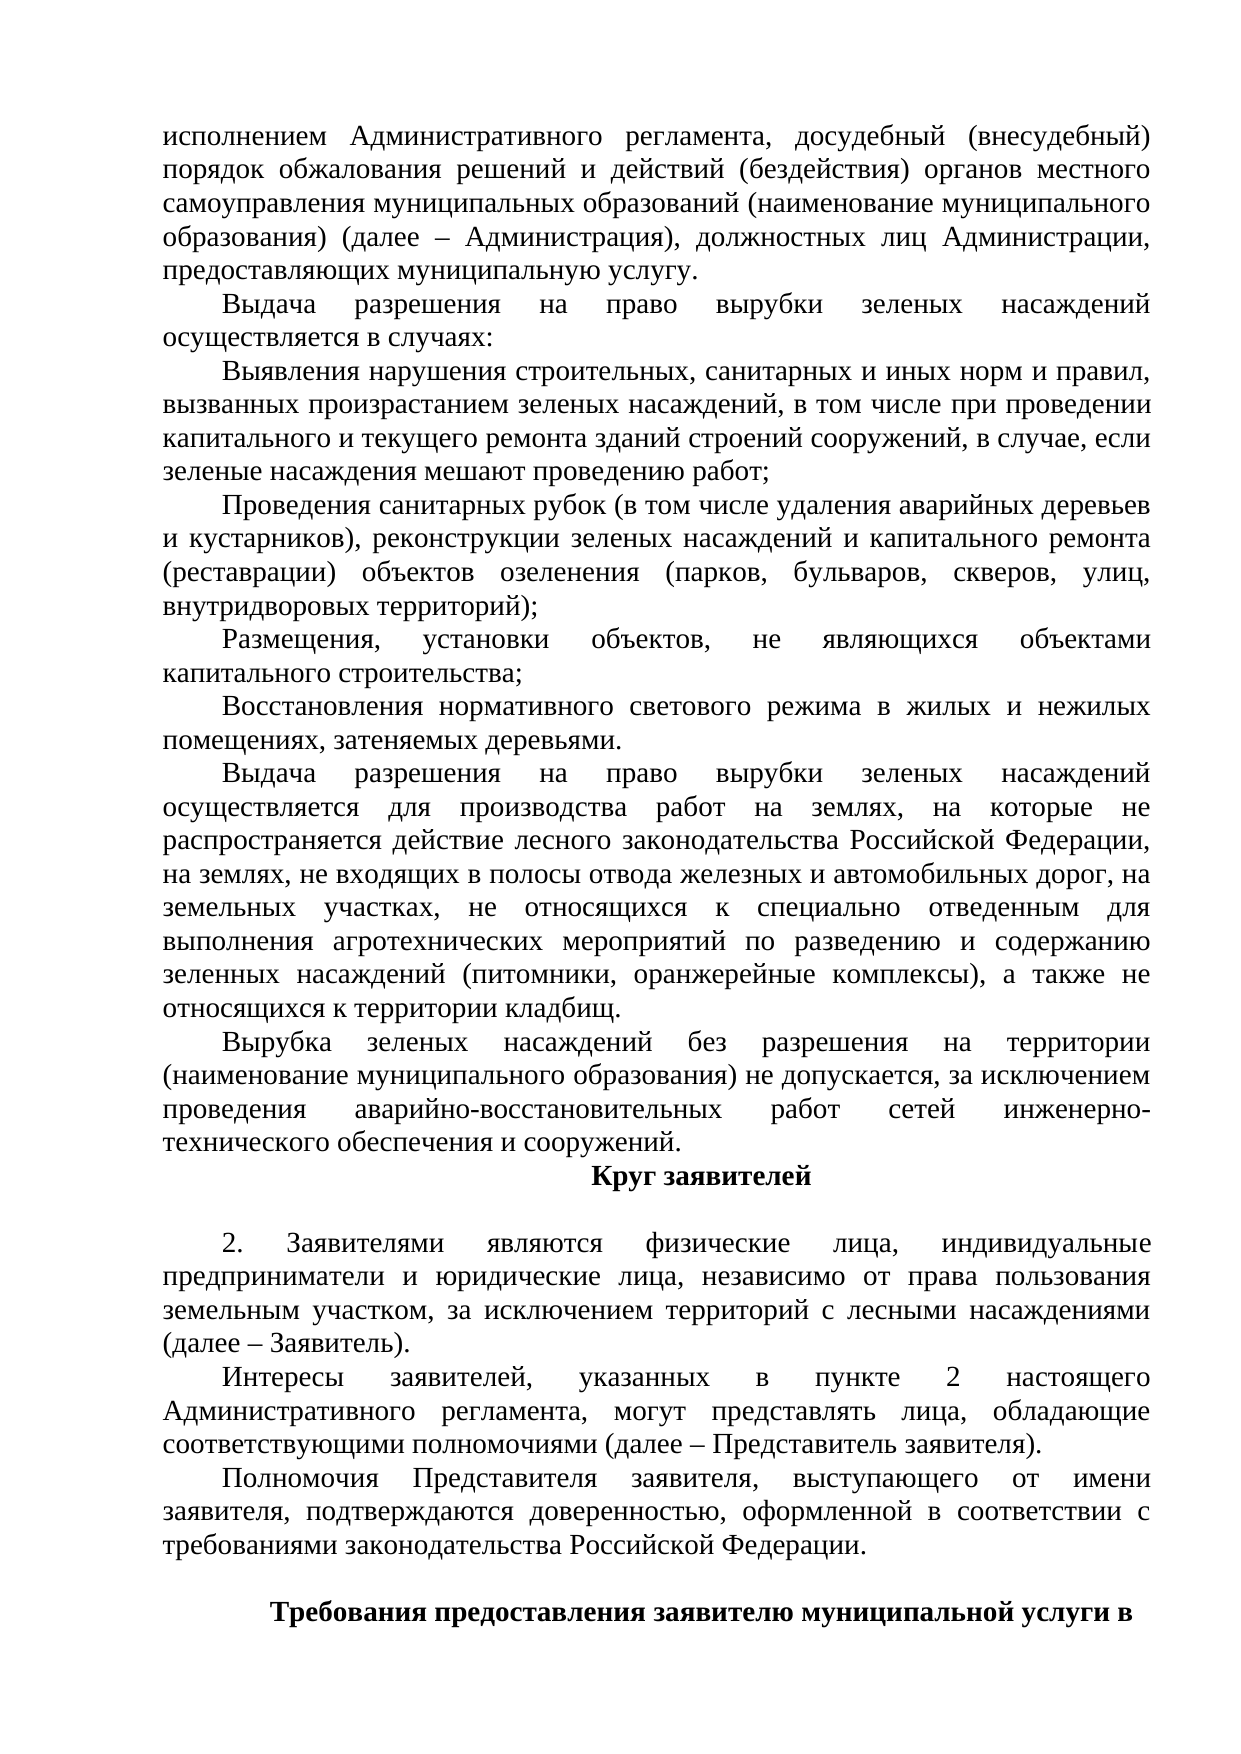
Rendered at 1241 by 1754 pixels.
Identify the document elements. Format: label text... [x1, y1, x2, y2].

list Размещения, установки объектов, не являющихся объектами капитального строительства; [162, 621, 1151, 688]
list Выявления нарушения строительных, санитарных и иных норм и правил, вызванных произрастанием зеленых насаждений, в том числе при проведении капитального и текущего ремонта зданий строений сооружений, в случае, если зеленые насаждения мешают проведению работ; [162, 353, 1151, 487]
list Интересы заявителей, указанных в пункте 2 настоящего Административного регламента, могут представлять лица, обладающие соответствующими полномочиями (далее – Представитель заявителя). [162, 1359, 1151, 1460]
list Выдача разрешения на право вырубки зеленых насаждений осуществляется в случаях: [162, 286, 1151, 353]
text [251, 1594, 1151, 1627]
list Проведения санитарных рубок (в том числе удаления аварийных деревьев и кустарников), реконструкции зеленых насаждений и капитального ремонта (реставрации) объектов озеленения (парков, бульваров, скверов, улиц, внутридворовых территорий); [162, 487, 1151, 621]
list Восстановления нормативного светового режима в жилых и нежилых помещениях, затеняемых деревьями. [162, 688, 1151, 755]
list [162, 118, 1151, 286]
list Вырубка зеленых насаждений без разрешения на территории (наименование муниципального образования) не допускается, за исключением проведения аварийно-восстановительных работ сетей инженерно-технического обеспечения и сооружений. [162, 1024, 1151, 1158]
text 2. Заявителями являются физические лица, индивидуальные предприниматели и юридические лица, независимо от права пользования земельным участком, за исключением территорий с лесными насаждениями (далее – Заявитель). [162, 1225, 1151, 1359]
list Выдача разрешения на право вырубки зеленых насаждений осуществляется для производства работ на землях, на которые не распространяется действие лесного законодательства Российской Федерации, на землях, не входящих в полосы отвода железных и автомобильных дорог, на земельных участках, не относящихся к специально отведенным для выполнения агротехнических мероприятий по разведению и содержанию зеленных насаждений (питомники, оранжерейные комплексы), а также не относящихся к территории кладбищ. [162, 755, 1151, 1024]
list Круг заявителей [251, 1158, 1151, 1191]
text Полномочия Представителя заявителя, выступающего от имени заявителя, подтверждаются доверенностью, оформленной в соответствии с требованиями законодательства Российской Федерации. [162, 1460, 1151, 1560]
